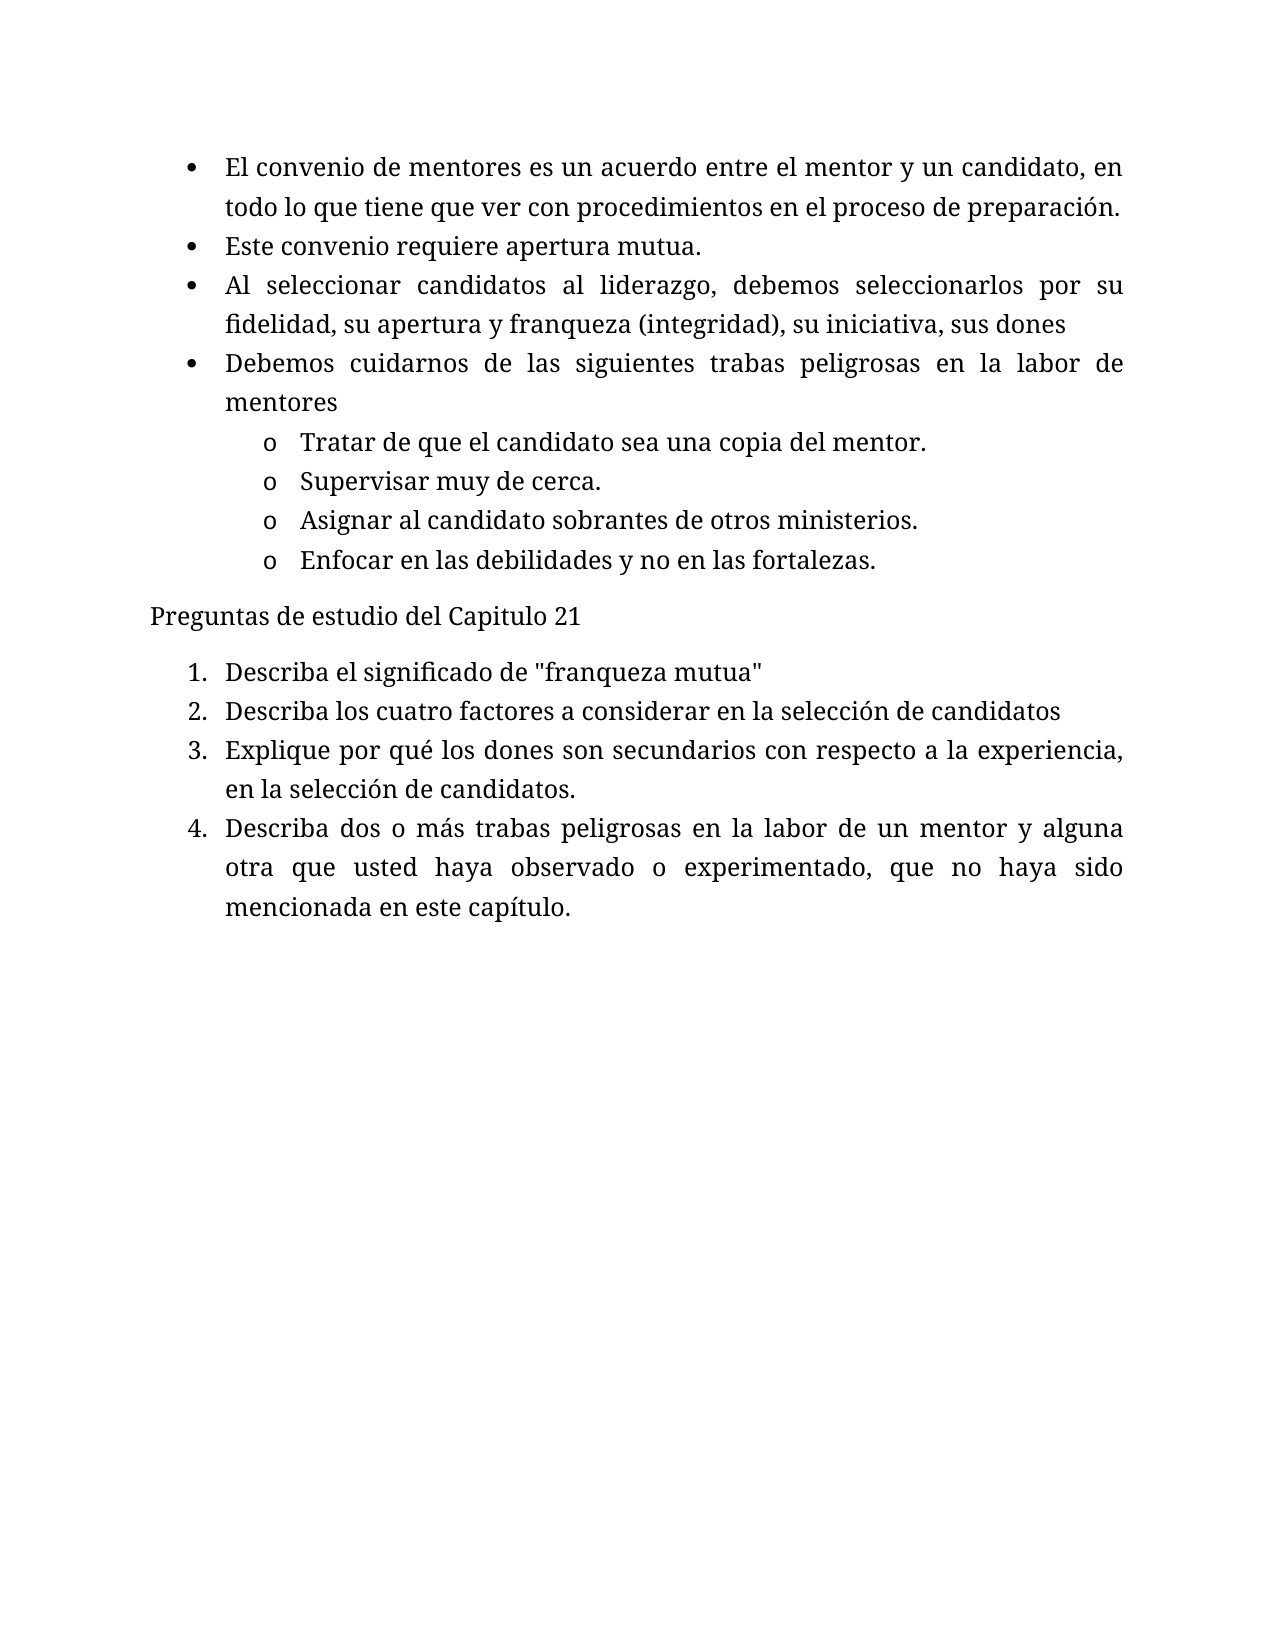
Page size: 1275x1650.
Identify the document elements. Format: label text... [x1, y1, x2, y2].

list Describa los cuatro factores a considerar en la selección de candidatos [187, 693, 1125, 727]
text Preguntas de estudio del Capitulo 21 [150, 598, 1125, 632]
list Describa el significado de "franqueza mutua" [187, 654, 1125, 688]
list Este convenio requiere apertura mutua. [187, 228, 1125, 262]
list Al seleccionar candidatos al liderazgo, debemos seleccionarlos por su fidelidad, su apertura y franqueza (integridad), su iniciativa, sus dones [187, 267, 1125, 341]
list Describa dos o más trabas peligrosas en la labor de un mentor y alguna otra que usted haya observado o experimentado, que no haya sido mencionada en este capítulo. [187, 811, 1125, 923]
list Debemos cuidarnos de las siguientes trabas peligrosas en la labor de mentores [187, 346, 1125, 419]
list Explique por qué los dones son secundarios con respecto a la experiencia, en la selección de candidatos. [187, 732, 1125, 806]
list Enfocar en las debilidades y no en las fortalezas. [262, 542, 1125, 577]
list Tratar de que el candidato sea una copia del mentor. [262, 424, 1125, 458]
list El convenio de mentores es un acuerdo entre el mentor y un candidato, en todo lo que tiene que ver con procedimientos en el proceso de preparación. [187, 150, 1125, 223]
list Supervisar muy de cerca. [262, 463, 1125, 498]
list Asignar al candidato sobrantes de otros ministerios. [262, 503, 1125, 537]
